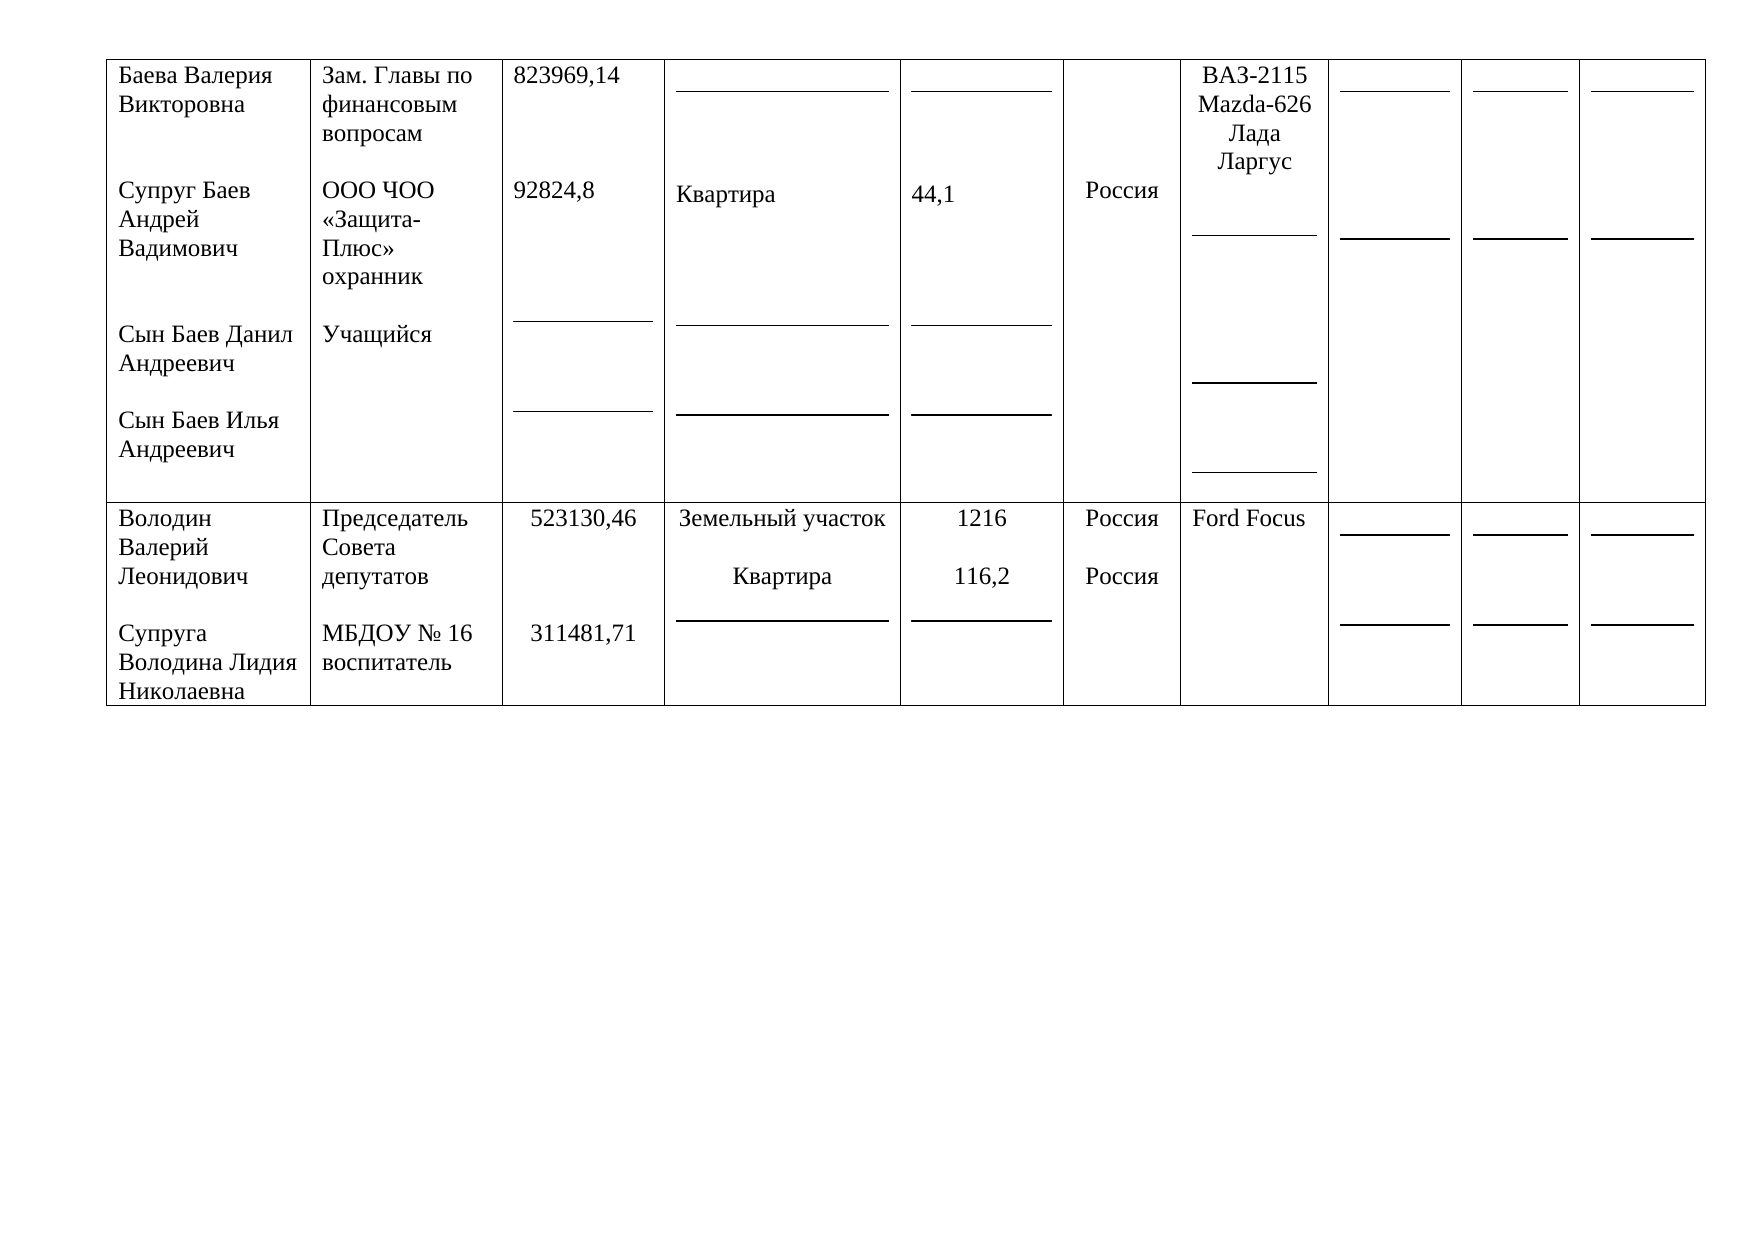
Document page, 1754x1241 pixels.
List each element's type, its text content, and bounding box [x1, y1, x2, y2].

table_cell [1462, 60, 1579, 502]
table_cell Россия Россия [1064, 503, 1180, 704]
table_cell [1462, 503, 1579, 704]
table_cell 44,1 [901, 60, 1063, 502]
table_cell [1580, 60, 1705, 502]
table_cell 823969,14 92824,8 [503, 60, 664, 502]
table_cell [1580, 503, 1705, 704]
table_cell 1216 116,2 [901, 503, 1063, 704]
table_cell Ford Focus [1181, 503, 1328, 704]
table_cell Земельный участок Квартира [665, 503, 900, 704]
table_cell [1329, 60, 1461, 502]
table_cell Володин Валерий Леонидович Супруга Володина Лидия Николаевна [107, 503, 310, 704]
table_cell Зам. Главы по финансовым вопросам ООО ЧОО «Защита-Плюс» охранник Учащийся [311, 60, 502, 502]
table_cell 523130,46 311481,71 [503, 503, 664, 704]
table_cell ВАЗ-2115 Mazda-626 Лада Ларгус [1181, 60, 1328, 502]
table_cell Квартира [665, 60, 900, 502]
table_cell Россия [1064, 60, 1180, 502]
table_cell Баева Валерия Викторовна Супруг Баев Андрей Вадимович Сын Баев Данил Андреевич Сын Баев Илья Андреевич [107, 60, 310, 502]
table_cell [1329, 503, 1461, 704]
table_cell Председатель Совета депутатов МБДОУ № 16 воспитатель [311, 503, 502, 704]
